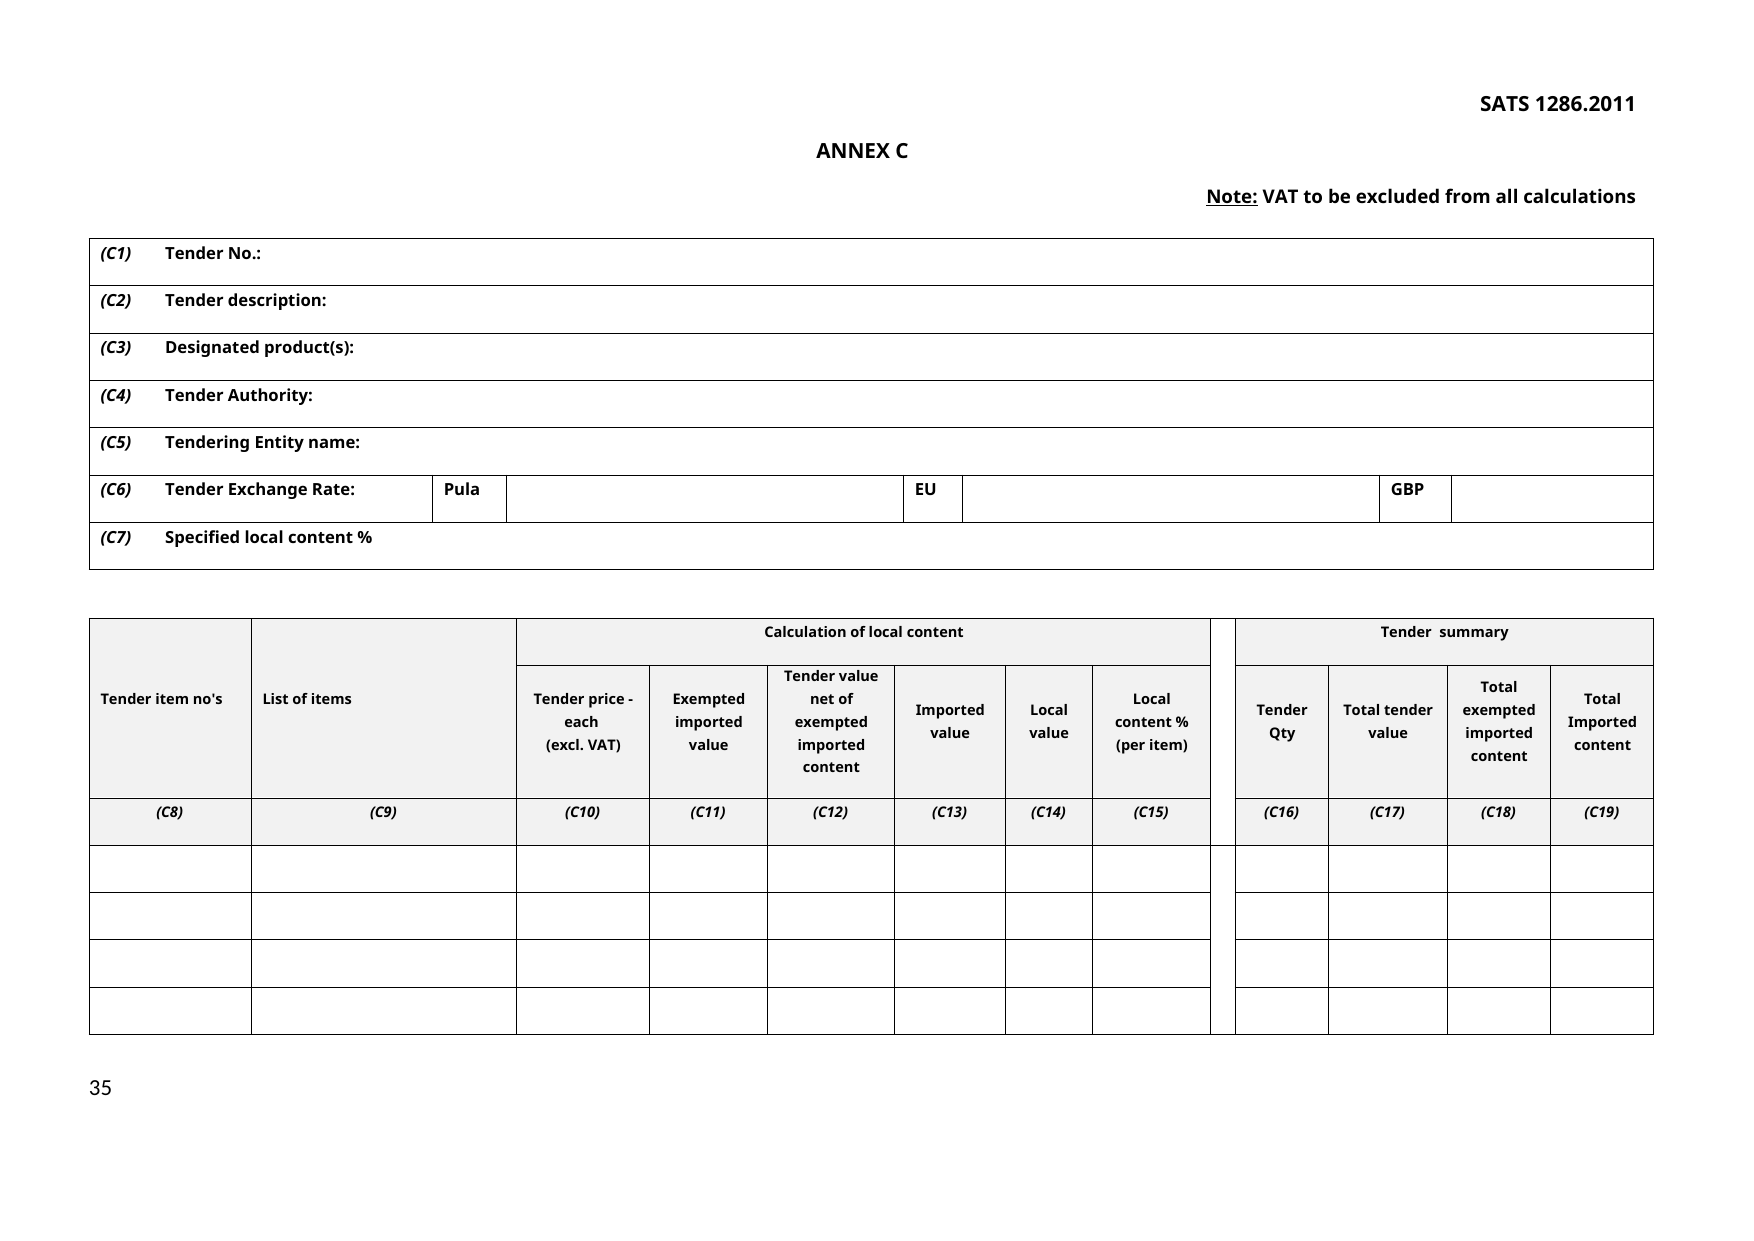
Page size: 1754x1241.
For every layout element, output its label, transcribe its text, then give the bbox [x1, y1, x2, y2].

table_cell (C16) [1236, 799, 1328, 845]
table_cell Total tender value [1329, 666, 1447, 797]
table_cell EU [904, 476, 962, 522]
table_cell [1551, 940, 1653, 987]
table_cell (C2) [90, 286, 154, 333]
table_cell [650, 846, 767, 892]
table_cell [1006, 846, 1092, 892]
table_cell [90, 893, 251, 939]
table_cell Imported value [895, 666, 1005, 797]
table_header Tender summary [1236, 619, 1653, 665]
table_header Calculation of local content [517, 619, 1210, 665]
table_cell [895, 893, 1005, 939]
table_cell [1093, 893, 1210, 939]
table_cell Tendering Entity name: [154, 428, 432, 474]
text Note: VAT to be excluded from all calculations [89, 183, 1636, 209]
table_cell [650, 940, 767, 987]
table_cell [1236, 893, 1328, 939]
table_cell [517, 893, 649, 939]
table_cell [1093, 846, 1210, 892]
table_cell Tender Authority: [154, 381, 432, 427]
table_cell Designated product(s): [154, 334, 432, 380]
table_cell (C3) [90, 334, 154, 380]
table_cell [963, 476, 1355, 522]
table_cell [650, 988, 767, 1034]
table_cell [1236, 846, 1328, 892]
table_cell [1448, 940, 1550, 987]
table_cell [432, 286, 1653, 333]
table_cell (C9) [252, 799, 516, 845]
table_cell (C12) [768, 799, 894, 845]
table_cell [252, 846, 516, 892]
table_cell [768, 893, 894, 939]
table_cell (C6) [90, 476, 154, 522]
table_cell [1006, 988, 1092, 1034]
table_cell (C15) [1093, 799, 1210, 845]
table_cell [895, 988, 1005, 1034]
table_cell Total Imported content [1551, 666, 1653, 797]
table_cell Local content % (per item) [1093, 666, 1210, 797]
table_cell [1448, 893, 1550, 939]
table_header [1211, 619, 1235, 845]
table_cell [432, 381, 1653, 427]
table_cell [1551, 846, 1653, 892]
table_cell [1006, 893, 1092, 939]
table_header (C1) [90, 239, 154, 285]
table_cell (C10) [517, 799, 649, 845]
table_cell (C5) [90, 428, 154, 474]
table_cell [1093, 988, 1210, 1034]
table_cell Specified local content % [154, 523, 432, 569]
table_cell [252, 893, 516, 939]
table_cell [90, 988, 251, 1034]
table_cell (C11) [650, 799, 767, 845]
table_cell (C7) [90, 523, 154, 569]
table_cell [90, 846, 251, 892]
table_cell [1448, 846, 1550, 892]
table_cell Tender Qty [1236, 666, 1328, 797]
table_cell (C13) [895, 799, 1005, 845]
table_cell [768, 988, 894, 1034]
table_cell [768, 940, 894, 987]
table_cell [517, 988, 649, 1034]
table_cell [1329, 846, 1447, 892]
table_cell [1448, 988, 1550, 1034]
table_cell (C18) [1448, 799, 1550, 845]
table_cell [432, 523, 1653, 569]
table_cell (C17) [1329, 799, 1447, 845]
text ANNEX C [89, 136, 1636, 164]
table_cell [1236, 988, 1328, 1034]
table_cell [252, 940, 516, 987]
table_cell [432, 334, 1653, 380]
table_cell (C14) [1006, 799, 1092, 845]
table_cell Total exempted imported content [1448, 666, 1550, 797]
table_cell [517, 846, 649, 892]
table_cell [650, 893, 767, 939]
table_cell (C4) [90, 381, 154, 427]
table_cell [1329, 940, 1447, 987]
table_cell Tender Exchange Rate: [154, 476, 432, 522]
table_cell [507, 476, 874, 522]
table_cell [1329, 988, 1447, 1034]
table_cell Local value [1006, 666, 1092, 797]
table_cell [1211, 846, 1235, 1034]
table_cell [252, 988, 516, 1034]
table_cell [1452, 476, 1653, 522]
table_cell [895, 846, 1005, 892]
table_header List of items [252, 619, 516, 797]
table_header [432, 239, 1653, 285]
table_cell [1236, 940, 1328, 987]
table_cell [1551, 893, 1653, 939]
table_cell [895, 940, 1005, 987]
table_cell [874, 476, 903, 522]
table_cell [1006, 940, 1092, 987]
table_cell [1355, 476, 1379, 522]
table_cell [1329, 893, 1447, 939]
text SATS 1286.2011 [89, 89, 1636, 117]
table_cell Pula [433, 476, 506, 522]
table_header Tender item no's [90, 619, 251, 797]
table_cell [517, 940, 649, 987]
table_cell [1093, 940, 1210, 987]
table_cell [1551, 988, 1653, 1034]
table_cell [432, 428, 1653, 474]
table_cell Tender price - each (excl. VAT) [517, 666, 649, 797]
table_cell Exempted imported value [650, 666, 767, 797]
table_cell Tender description: [154, 286, 432, 333]
table_cell [768, 846, 894, 892]
table_header Tender No.: [154, 239, 432, 285]
table_cell (C19) [1551, 799, 1653, 845]
table_cell (C8) [90, 799, 251, 845]
table_cell Tender value net of exempted imported content [768, 666, 894, 797]
table_cell GBP [1380, 476, 1451, 522]
table_cell [90, 940, 251, 987]
